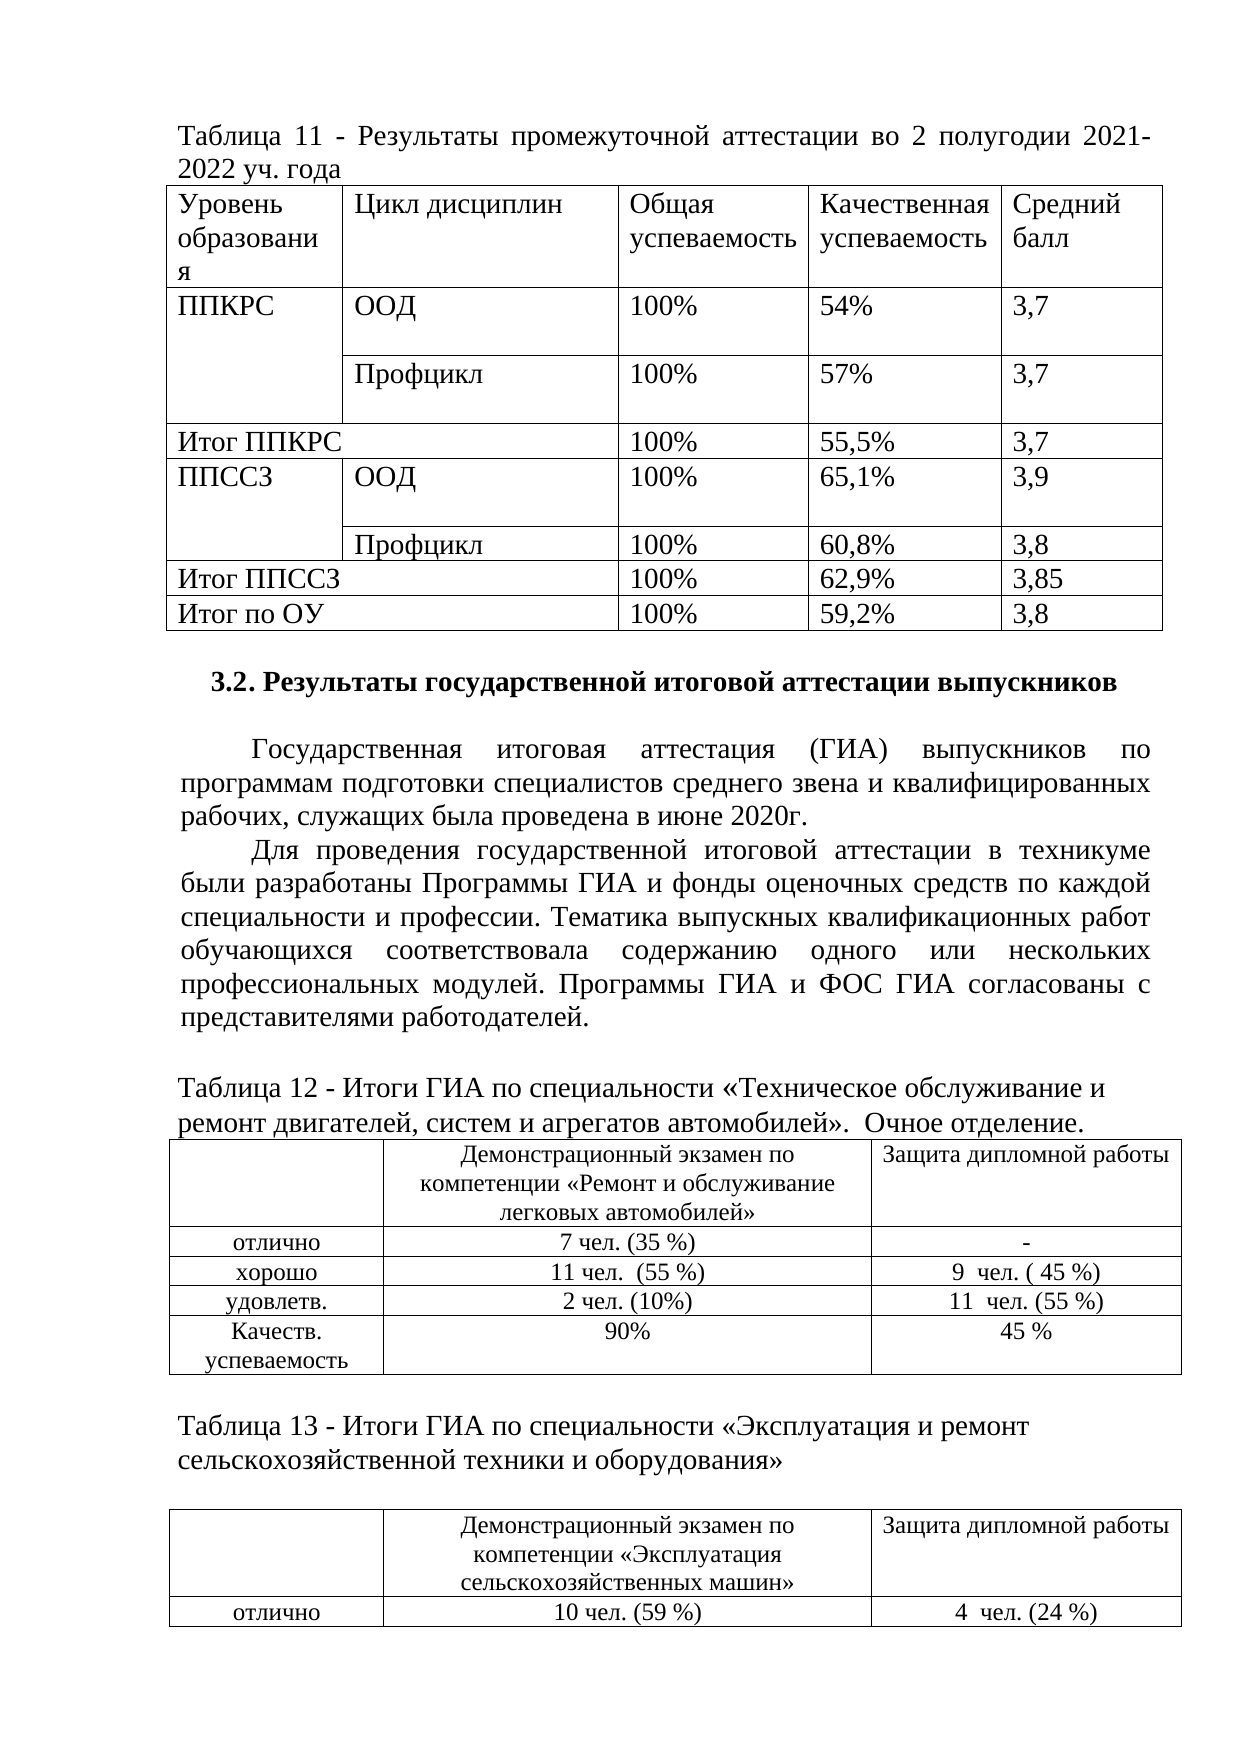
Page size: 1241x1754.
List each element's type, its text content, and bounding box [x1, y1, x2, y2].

table_cell 100% [619, 596, 808, 629]
table_cell 100% [619, 527, 808, 560]
table_cell 100% [619, 356, 808, 423]
table_cell ППКРС [167, 288, 342, 423]
text Государственная итоговая аттестация (ГИА) выпускников по программам подготовки специалистов среднего звена и квалифицированных рабочих, служащих была проведена в июне 2020г. [180, 731, 1152, 832]
table_cell 62,9% [809, 561, 1001, 595]
table_cell ППССЗ [167, 459, 342, 560]
table_header Качественная успеваемость [809, 186, 1001, 287]
table_header Средний балл [1002, 186, 1162, 287]
table_cell хорошо [170, 1257, 383, 1285]
table_header [170, 1510, 383, 1596]
table_cell 2 чел. (10%) [384, 1286, 871, 1315]
table_cell 100% [619, 561, 808, 595]
table_cell отлично [170, 1597, 383, 1626]
table_cell Профцикл [343, 356, 618, 423]
list . Результаты государственной итоговой аттестации выпускников [177, 664, 1152, 698]
table_header Общая успеваемость [619, 186, 808, 287]
table_cell 100% [619, 424, 808, 458]
table_header Защита дипломной работы [872, 1140, 1181, 1226]
table_cell Итог по ОУ [167, 596, 618, 629]
table_cell 3,85 [1002, 561, 1162, 595]
table_cell 4 чел. (24 %) [872, 1597, 1181, 1626]
table_cell 11 чел. (55 %) [872, 1286, 1181, 1315]
table_cell 57% [809, 356, 1001, 423]
table_cell 3,7 [1002, 356, 1162, 423]
table_cell 10 чел. (59 %) [384, 1597, 871, 1626]
table_cell 59,2% [809, 596, 1001, 629]
table_header Демонстрационный экзамен по компетенции «Эксплуатация сельскохозяйственных машин» [384, 1510, 871, 1596]
table_header [170, 1140, 383, 1226]
table_cell 45 % [872, 1316, 1181, 1374]
table_cell - [872, 1227, 1181, 1256]
text Таблица 11 - Результаты промежуточной аттестации во 2 полугодии 2021-2022 уч. года [177, 118, 1152, 185]
text Таблица 12 - Итоги ГИА по специальности «Техническое обслуживание и ремонт двигателей, систем и агрегатов автомобилей». Очное отделение. [177, 1067, 1152, 1138]
table_cell 3,9 [1002, 459, 1162, 526]
table_cell 7 чел. (35 %) [384, 1227, 871, 1256]
table_cell 100% [619, 459, 808, 526]
table_cell 90% [384, 1316, 871, 1374]
text Для проведения государственной итоговой аттестации в техникуме были разработаны Программы ГИА и фонды оценочных средств по каждой специальности и профессии. Тематика выпускных квалификационных работ обучающихся соответствовала содержанию одного или нескольких профессиональных модулей. Программы ГИА и ФОС ГИА согласованы с представителями работодателей. [180, 832, 1152, 1033]
table_cell 3,8 [1002, 596, 1162, 629]
table_cell Профцикл [343, 527, 618, 560]
table_cell 54% [809, 288, 1001, 355]
table_cell 11 чел. (55 %) [384, 1257, 871, 1285]
table_cell 60,8% [809, 527, 1001, 560]
table_cell ООД [343, 288, 618, 355]
table_cell 65,1% [809, 459, 1001, 526]
text Таблица 13 - Итоги ГИА по специальности «Эксплуатация и ремонт сельскохозяйственной техники и оборудования» [177, 1408, 1152, 1475]
table_header Уровень образования [167, 186, 342, 287]
table_header Цикл дисциплин [343, 186, 618, 287]
table_cell 3,8 [1002, 527, 1162, 560]
table_cell 55,5% [809, 424, 1001, 458]
table_cell Итог ППКРС [167, 424, 618, 458]
table_cell 9 чел. ( 45 %) [872, 1257, 1181, 1285]
table_cell удовлетв. [170, 1286, 383, 1315]
table_cell 3,7 [1002, 288, 1162, 355]
table_header Защита дипломной работы [872, 1510, 1181, 1596]
table_header Демонстрационный экзамен по компетенции «Ремонт и обслуживание легковых автомобилей» [384, 1140, 871, 1226]
table_cell ООД [343, 459, 618, 526]
table_cell 100% [619, 288, 808, 355]
table_cell 3,7 [1002, 424, 1162, 458]
table_cell отлично [170, 1227, 383, 1256]
table_cell Качеств. успеваемость [170, 1316, 383, 1374]
table_cell Итог ППССЗ [167, 561, 618, 595]
